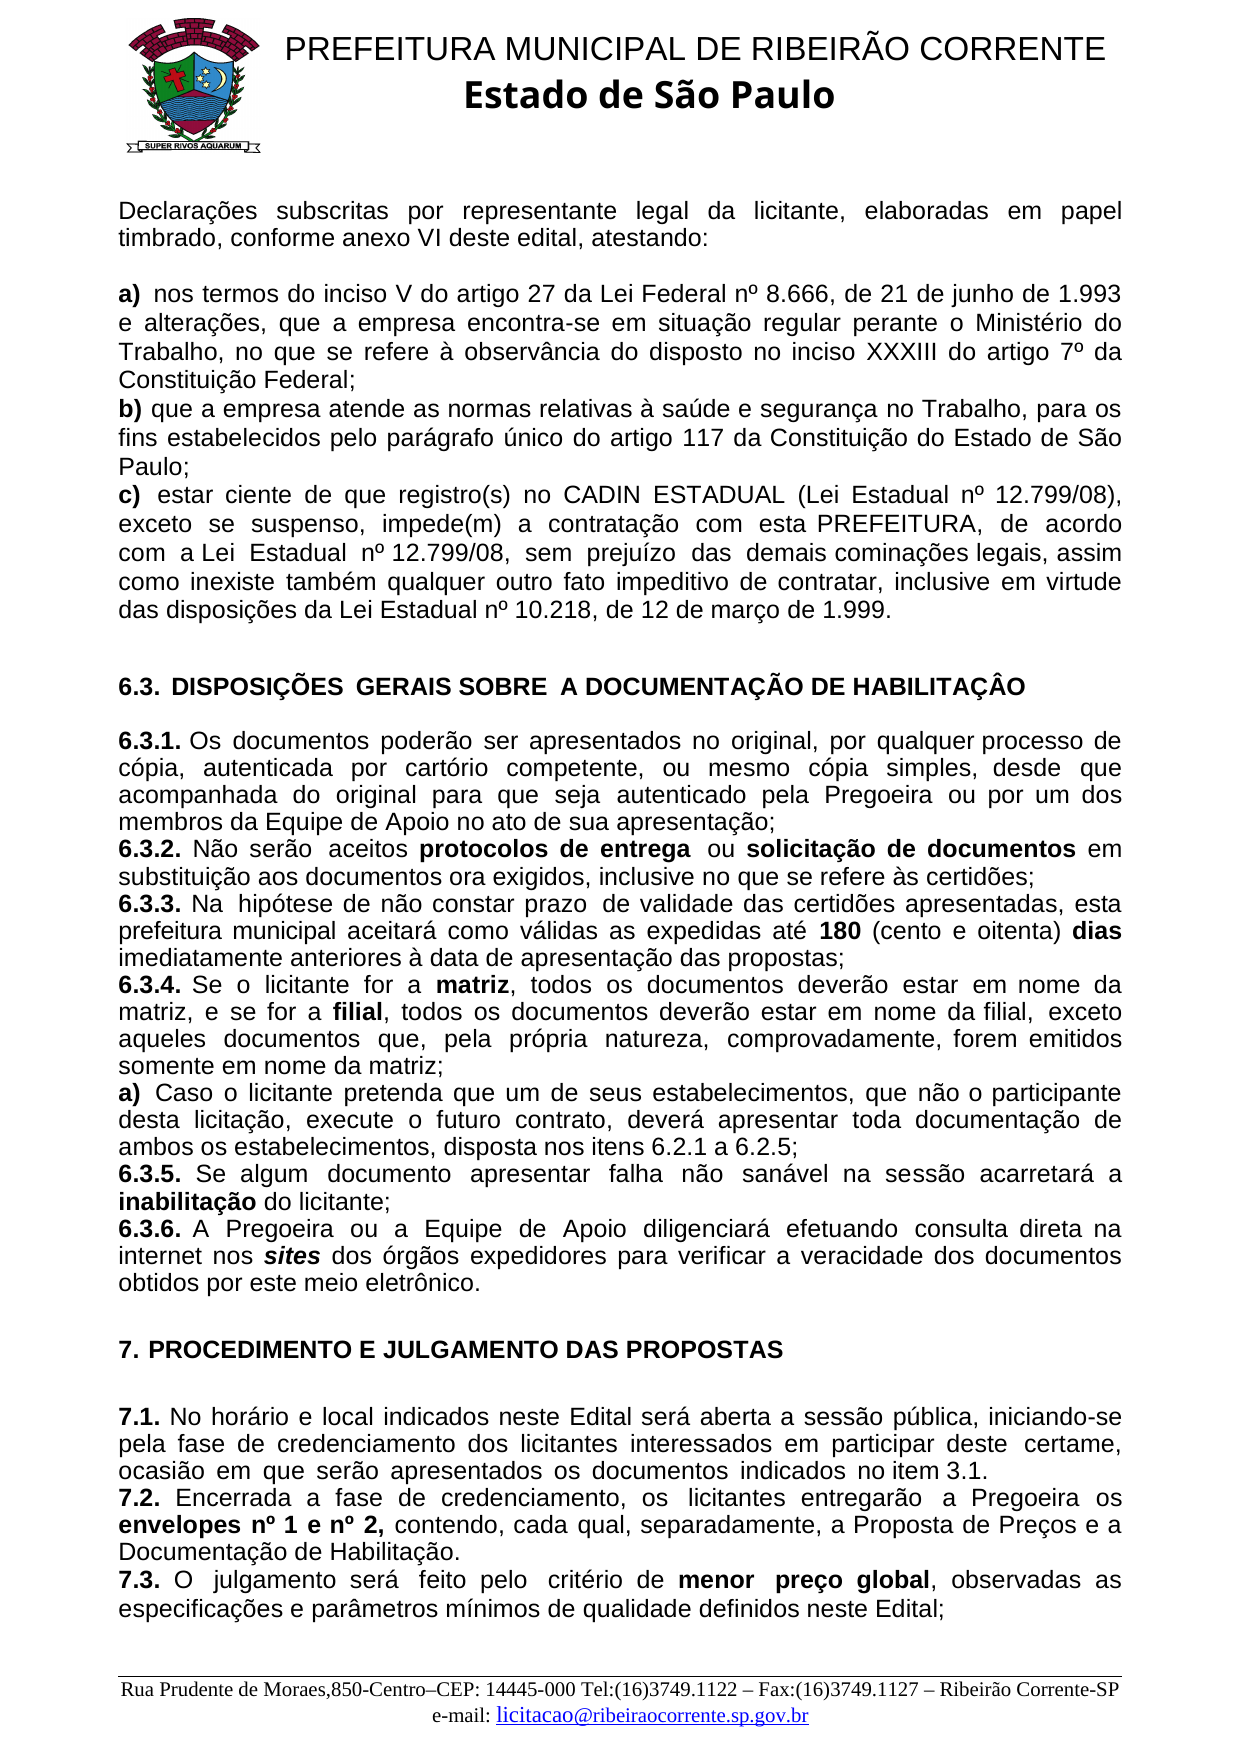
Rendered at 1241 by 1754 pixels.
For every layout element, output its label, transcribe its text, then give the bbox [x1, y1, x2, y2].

text 6.3.1. Os documentos poderão ser apresentados no original, por qualquer processo de cópia, autenticada por cartório competente, ou mesmo cópia simples, desde que acompanhada do original para que seja autenticado pela Pregoeira ou por um dos membros da Equipe de Apoio no ato de sua apresentação; [118, 727, 1122, 836]
text 7.2. Encerrada a fase de credenciamento, os licitantes entregarão a Pregoeira os envelopes nº 1 e nº 2, contendo, cada qual, separadamente, a Proposta de Preços e a Documentação de Habilitação. [118, 1485, 1122, 1566]
text Declarações subscritas por representante legal da licitante, elaboradas em papel timbrado, conforme anexo VI deste edital, atestando: [118, 198, 1122, 252]
text 6.3.4. Se o licitante for a matriz, todos os documentos deverão estar em nome da matriz, e se for a filial, todos os documentos deverão estar em nome da filial, exceto aqueles documentos que, pela própria natureza, comprovadamente, forem emitidos somente em nome da matriz; [118, 972, 1122, 1080]
text c) estar ciente de que registro(s) no CADIN ESTADUAL (Lei Estadual nº 12.799/08), exceto se suspenso, impede(m) a contratação com esta PREFEITURA, de acordo com a Lei Estadual nº 12.799/08, sem prejuízo das demais cominações legais, assim como inexiste também qualquer outro fato impeditivo de contratar, inclusive em virtude das disposições da Lei Estadual nº 10.218, de 12 de março de 1.999. [118, 481, 1122, 624]
text b) que a empresa atende as normas relativas à saúde e segurança no Trabalho, para os fins estabelecidos pelo parágrafo único do artigo 117 da Constituição do Estado de São Paulo; [118, 394, 1122, 481]
text a) Caso o licitante pretenda que um de seus estabelecimentos, que não o participante desta licitação, execute o futuro contrato, deverá apresentar toda documentação de ambos os estabelecimentos, disposta nos itens 6.2.1 a 6.2.5; [118, 1080, 1122, 1161]
picture [126, 18, 261, 153]
text 7.1. No horário e local indicados neste Edital será aberta a sessão pública, iniciando-se pela fase de credenciamento dos licitantes interessados em participar deste certame, ocasião em que serão apresentados os documentos indicados no item 3.1. [118, 1404, 1122, 1485]
text 6.3.2. Não serão aceitos protocolos de entrega ou solicitação de documentos em substituição aos documentos ora exigidos, inclusive no que se refere às certidões; [118, 836, 1122, 890]
text 6.3. DISPOSIÇÕES GERAIS SOBRE A DOCUMENTAÇÃO DE HABILITAÇÂO [118, 673, 1122, 700]
text 7.3. O julgamento será feito pelo critério de menor preço global, observadas as especificações e parâmetros mínimos de qualidade definidos neste Edital; [118, 1566, 1122, 1623]
text 6.3.5. Se algum documento apresentar falha não sanável na sessão acarretará a inabilitação do licitante; [118, 1161, 1122, 1215]
text 6.3.6. A Pregoeira ou a Equipe de Apoio diligenciará efetuando consulta direta na internet nos sites dos órgãos expedidores para verificar a veracidade dos documentos obtidos por este meio eletrônico. [118, 1215, 1122, 1297]
text 7. PROCEDIMENTO E JULGAMENTO DAS PROPOSTAS [118, 1335, 1122, 1364]
text a) nos termos do inciso V do artigo 27 da Lei Federal nº 8.666, de 21 de junho de 1.993 e alterações, que a empresa encontra-se em situação regular perante o Ministério do Trabalho, no que se refere à observância do disposto no inciso XXXIII do artigo 7º da Constituição Federal; [118, 279, 1122, 394]
text 6.3.3. Na hipótese de não constar prazo de validade das certidões apresentadas, esta prefeitura municipal aceitará como válidas as expedidas até 180 (cento e oitenta) dias imediatamente anteriores à data de apresentação das propostas; [118, 890, 1122, 972]
